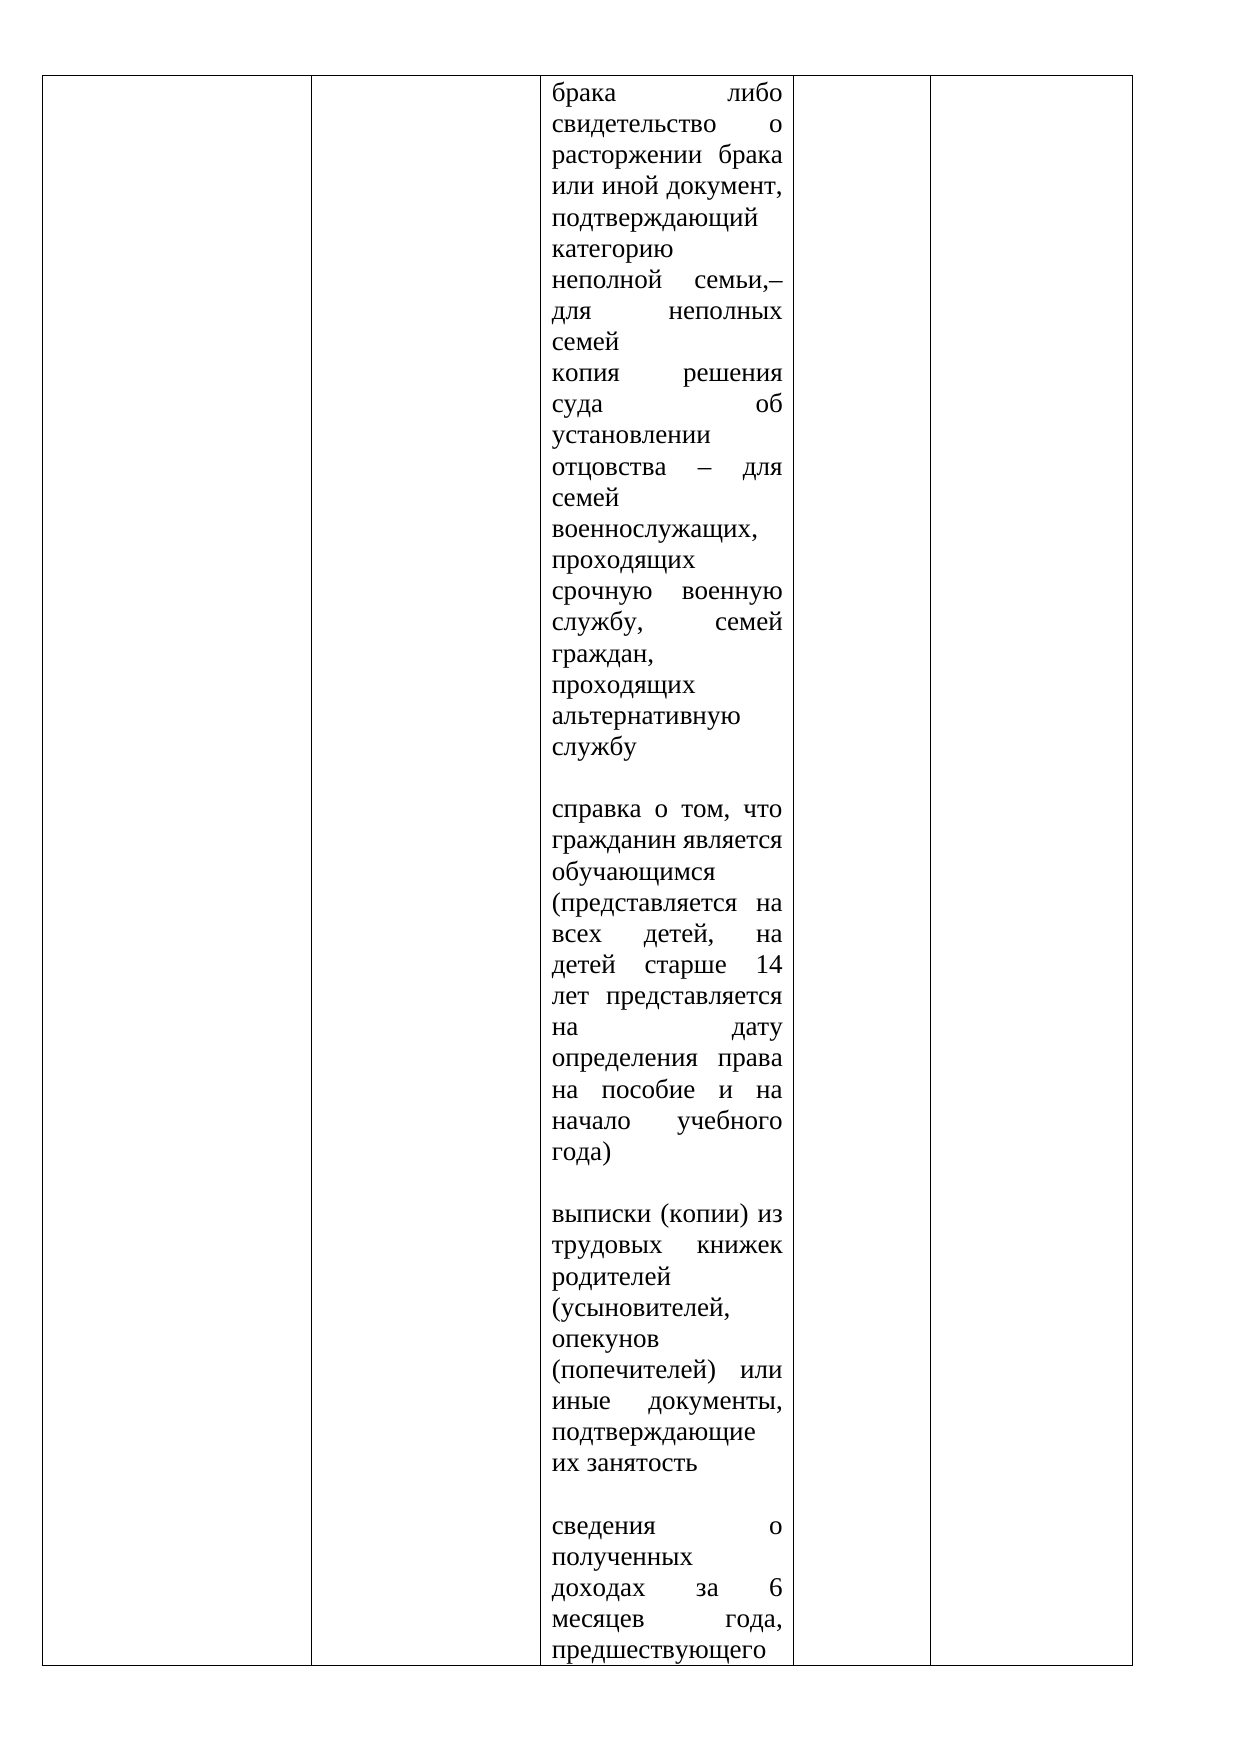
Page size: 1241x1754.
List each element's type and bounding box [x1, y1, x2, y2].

table_header [794, 76, 930, 1664]
table_header [312, 76, 540, 1664]
table_header [931, 76, 1132, 1664]
table_header [43, 76, 311, 1664]
table_header [541, 76, 793, 1664]
